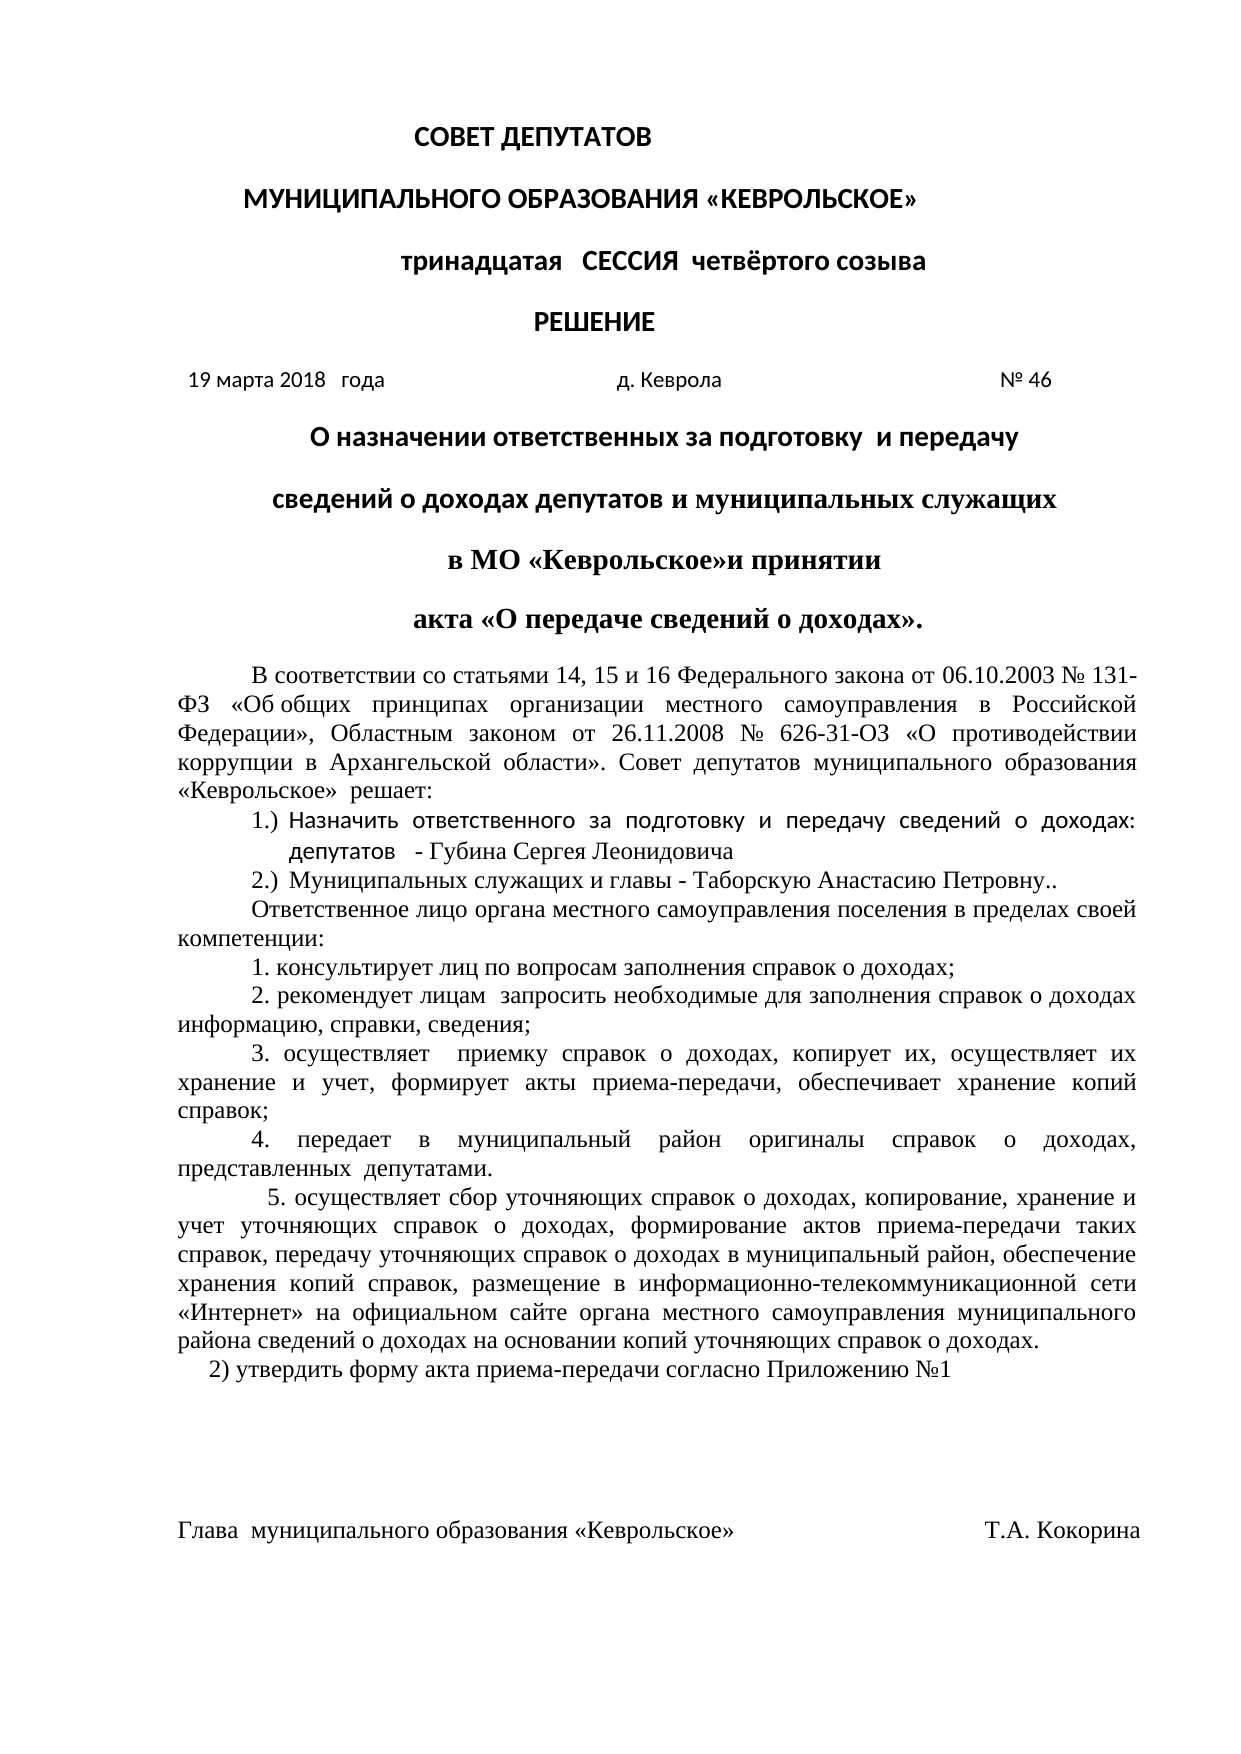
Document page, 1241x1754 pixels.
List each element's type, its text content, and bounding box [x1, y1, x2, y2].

text 4. передает в муниципальный район оригиналы справок о доходах, представленных депутатами. [177, 1124, 1137, 1182]
text О назначении ответственных за подготовку и передачу [177, 418, 1152, 454]
text Глава муниципального образования «Кеврольское» Т.А. Кокорина [177, 1516, 1152, 1544]
text СОВЕТ ДЕПУТАТОВ [177, 118, 1152, 154]
text 19 марта 2018 года д. Кеврола № 46 [177, 365, 1152, 393]
list Назначить ответственного за подготовку и передачу сведений о доходах: депутатов - Губина Сергея Леонидовича [251, 804, 1137, 865]
text 2. рекомендует лицам запросить необходимые для заполнения справок о доходах информацию, справки, сведения; [177, 980, 1137, 1038]
text 2) утвердить форму акта приема-передачи согласно Приложению №1 [177, 1354, 1152, 1383]
text сведений о доходах депутатов и муниципальных служащих [177, 480, 1152, 516]
text РЕШЕНИЕ [177, 303, 1152, 339]
text В соответствии со статьями 14, 15 и 16 Федерального закона от 06.10.2003 № 131-ФЗ «Об общих принципах организации местного самоуправления в Российской Федерации», Областным законом от 26.11.2008 № 626-31-ОЗ «О противодействии коррупции в Архангельской области». Совет депутатов муниципального образования «Кеврольское» решает: [177, 661, 1137, 804]
text акта «О передаче сведений о доходах». [177, 601, 1152, 635]
list Муниципальных служащих и главы - Таборскую Анастасию Петровну.. [251, 865, 1137, 894]
text 5. осуществляет сбор уточняющих справок о доходах, копирование, хранение и учет уточняющих справок о доходах, формирование актов приема-передачи таких справок, передачу уточняющих справок о доходах в муниципальный район, обеспечение хранения копий справок, размещение в информационно-телекоммуникационной сети «Интернет» на официальном сайте органа местного самоуправления муниципального района сведений о доходах на основании копий уточняющих справок о доходах. [177, 1182, 1137, 1354]
text Ответственное лицо органа местного самоуправления поселения в пределах своей компетенции: [177, 894, 1137, 952]
text в МО «Кеврольское»и принятии [177, 542, 1152, 575]
text 3. осуществляет приемку справок о доходах, копирует их, осуществляет их хранение и учет, формирует акты приема-передачи, обеспечивает хранение копий справок; [177, 1038, 1137, 1124]
text МУНИЦИПАЛЬНОГО ОБРАЗОВАНИЯ «КЕВРОЛЬСКОЕ» [177, 180, 1152, 216]
text тринадцатая СЕССИЯ четвёртого созыва [177, 242, 1152, 277]
text 1. консультирует лиц по вопросам заполнения справок о доходах; [177, 952, 1137, 980]
